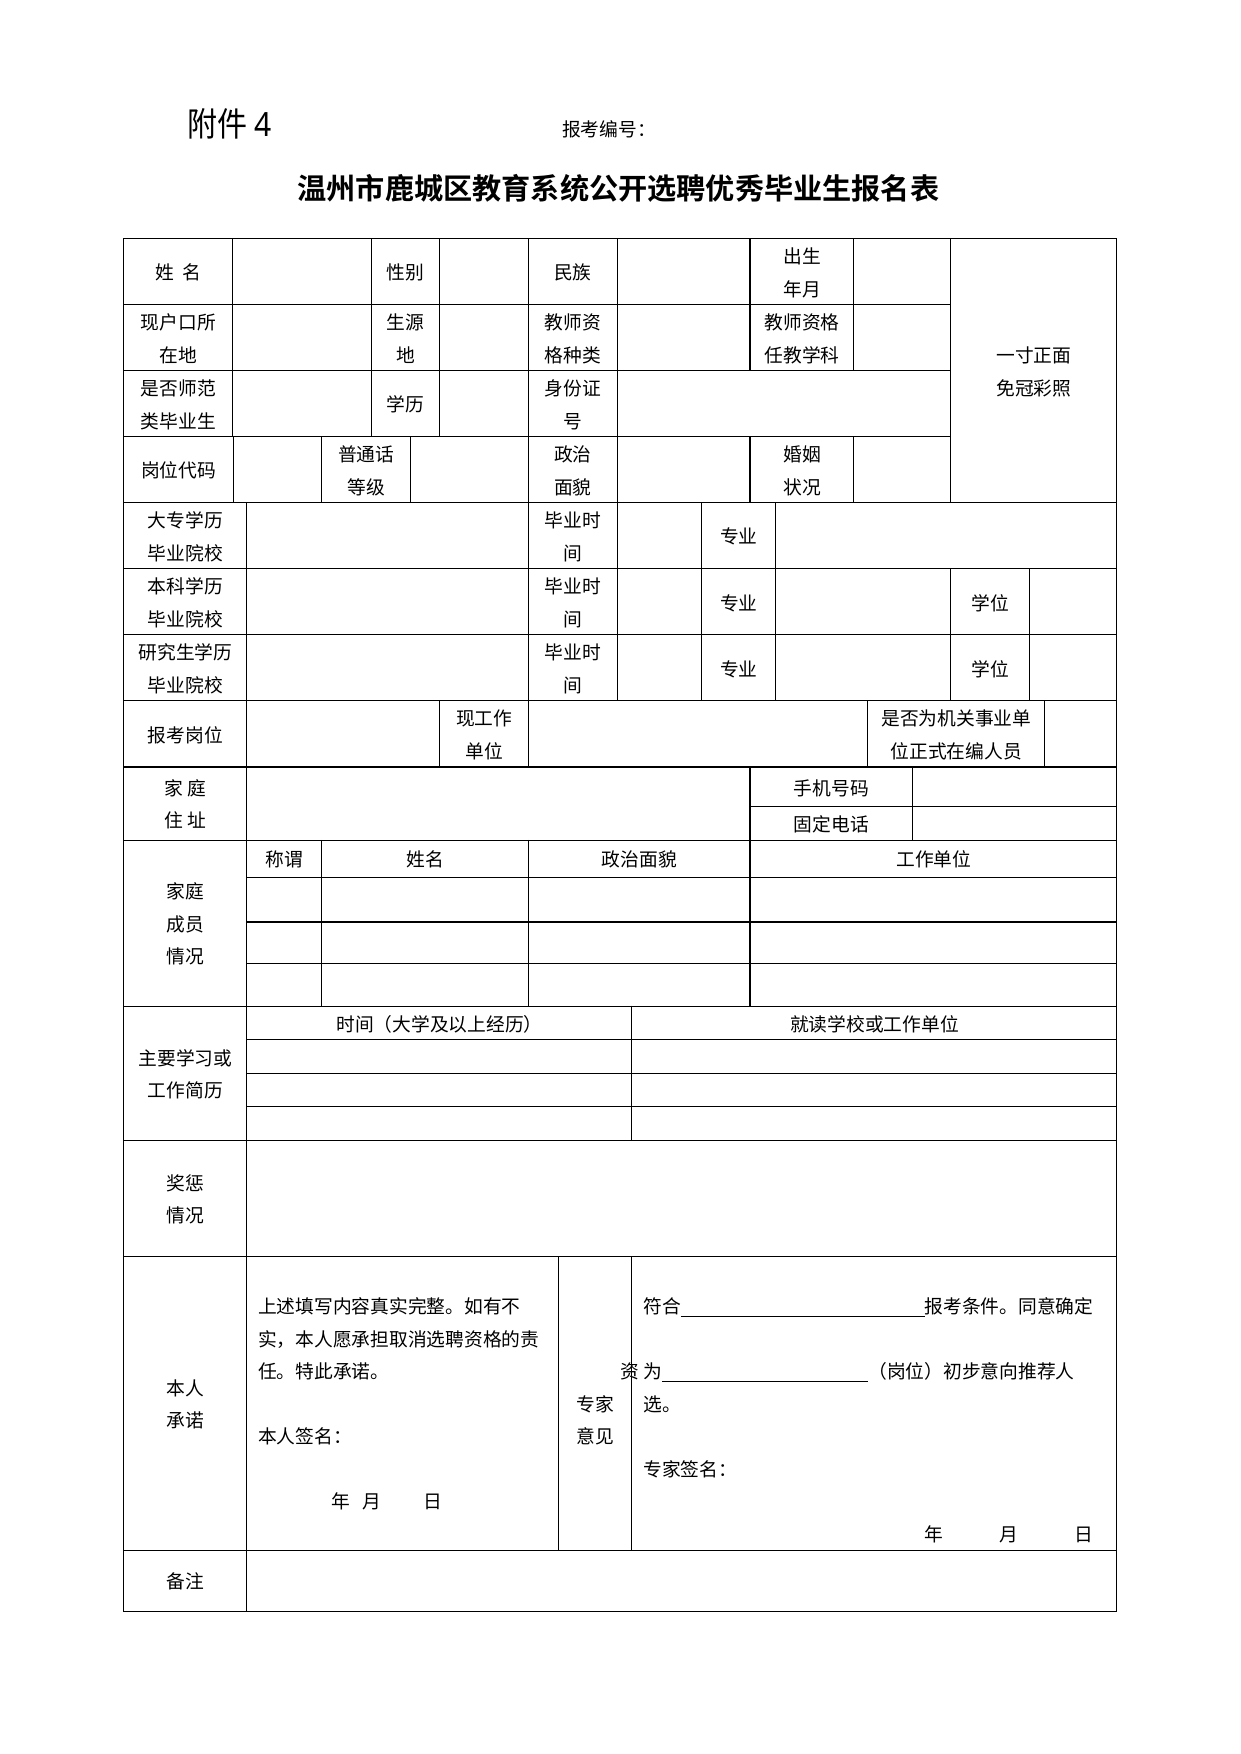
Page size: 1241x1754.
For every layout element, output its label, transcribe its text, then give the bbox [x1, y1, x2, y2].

table_cell 现工作单位 [440, 701, 528, 766]
table_cell [854, 437, 950, 502]
table_cell 民族 [529, 239, 617, 304]
table_cell [632, 1074, 1116, 1106]
table_cell [854, 239, 950, 304]
table_header 温州市鹿城区教育系统公开选聘优秀毕业生报名表 [124, 155, 1112, 238]
table_cell [247, 1141, 1116, 1256]
table_cell 出生 年月 [751, 239, 853, 304]
table_cell [529, 964, 749, 1006]
table_cell 姓名 [322, 841, 528, 877]
table_cell [440, 305, 528, 370]
table_cell 性别 [372, 239, 439, 304]
table_cell 专业 [702, 503, 775, 568]
table_cell 毕业时间 [529, 569, 617, 634]
table_cell [247, 503, 528, 568]
table_cell [776, 569, 950, 634]
table_cell [247, 635, 528, 700]
table_cell [247, 923, 321, 962]
table_cell [618, 635, 701, 700]
table_cell [440, 239, 528, 304]
table_cell 备注 [124, 1551, 246, 1611]
table_cell 本人 承诺 [124, 1257, 246, 1549]
table_cell [751, 878, 1116, 921]
table_cell 大专学历 毕业院校 [124, 503, 246, 568]
table_cell 身份证号 [529, 371, 617, 436]
table_cell [529, 923, 749, 962]
table_cell [632, 1040, 1116, 1073]
table_cell [247, 1107, 631, 1140]
table_cell [618, 239, 749, 304]
table_cell 资专家意见 [559, 1257, 631, 1549]
table_cell 现户口所 在地 [124, 305, 232, 370]
table_cell [618, 371, 950, 436]
table_cell [913, 768, 1116, 806]
table_cell [1030, 635, 1116, 700]
table_cell 符合 报考条件。同意确定 为 （岗位）初步意向推荐人选。 专家签名： 年 月 日 [632, 1257, 1116, 1549]
table_cell 普通话等级 [322, 437, 410, 502]
table_cell [618, 503, 701, 568]
table_cell [234, 437, 321, 502]
table_cell [322, 878, 528, 921]
table_cell [233, 239, 371, 304]
table_cell 生源地 [372, 305, 439, 370]
table_cell 学历 [372, 371, 439, 436]
table_cell 工作单位 [751, 841, 1116, 877]
table_cell [751, 964, 1116, 1006]
table_cell [440, 371, 528, 436]
table_cell [776, 503, 1116, 568]
table_cell 奖惩 情况 [124, 1141, 246, 1256]
table_cell 毕业时间 [529, 503, 617, 568]
table_cell [913, 807, 1116, 840]
table_cell 专业 [702, 635, 775, 700]
table_cell [776, 635, 950, 700]
table_cell [247, 964, 321, 1006]
table_cell [632, 1107, 1116, 1140]
table_cell 婚姻 状况 [751, 437, 853, 502]
table_cell [529, 701, 867, 766]
table_cell [411, 437, 528, 502]
table_cell 本科学历 毕业院校 [124, 569, 246, 634]
table_cell [618, 437, 749, 502]
table_cell 称谓 [247, 841, 321, 877]
table_cell [322, 964, 528, 1006]
table_cell 岗位代码 [124, 437, 233, 502]
table_cell 是否为机关事业单位正式在编人员 [868, 701, 1044, 766]
table_cell [247, 1040, 631, 1073]
table_cell [751, 923, 1116, 962]
table_cell 报考岗位 [124, 701, 246, 766]
table_cell [247, 1074, 631, 1106]
table_cell 上述填写内容真实完整。如有不实，本人愿承担取消选聘资格的责任。特此承诺。 本人签名： 年 月 日 [247, 1257, 558, 1549]
table_cell [1030, 569, 1116, 634]
table_cell 就读学校或工作单位 [632, 1007, 1116, 1039]
table_cell [618, 305, 749, 370]
table_cell 教师资格任教学科 [751, 305, 853, 370]
table_cell 研究生学历 毕业院校 [124, 635, 246, 700]
table_cell 家庭 成员 情况 [124, 841, 246, 1006]
table_cell 一寸正面 免冠彩照 [951, 239, 1116, 502]
table_cell [247, 878, 321, 921]
table_cell [247, 569, 528, 634]
table_cell 手机号码 [751, 768, 912, 806]
table_cell [529, 878, 749, 921]
table_cell 学位 [951, 569, 1029, 634]
table_cell [233, 371, 371, 436]
table_cell 政治 面貌 [529, 437, 617, 502]
table_cell 专业 [702, 569, 775, 634]
text 附件4 报考编号： [187, 89, 1053, 154]
table_cell [854, 305, 950, 370]
table_cell 政治面貌 [529, 841, 749, 877]
table_cell [247, 768, 749, 840]
table_cell 学位 [951, 635, 1029, 700]
table_cell [1045, 701, 1116, 766]
table_cell 家 庭 住 址 [124, 768, 246, 840]
table_cell 时间（大学及以上经历） [247, 1007, 631, 1039]
table_cell [322, 923, 528, 962]
table_cell 毕业时间 [529, 635, 617, 700]
table_cell [247, 1551, 1116, 1611]
table_cell [233, 305, 371, 370]
table_cell [247, 701, 439, 766]
table_cell 固定电话 [751, 807, 912, 840]
table_cell 是否师范类毕业生 [124, 371, 232, 436]
table_cell [618, 569, 701, 634]
table_cell 教师资格种类 [529, 305, 617, 370]
table_cell 姓 名 [124, 239, 232, 304]
table_cell 主要学习或工作简历 [124, 1007, 246, 1140]
